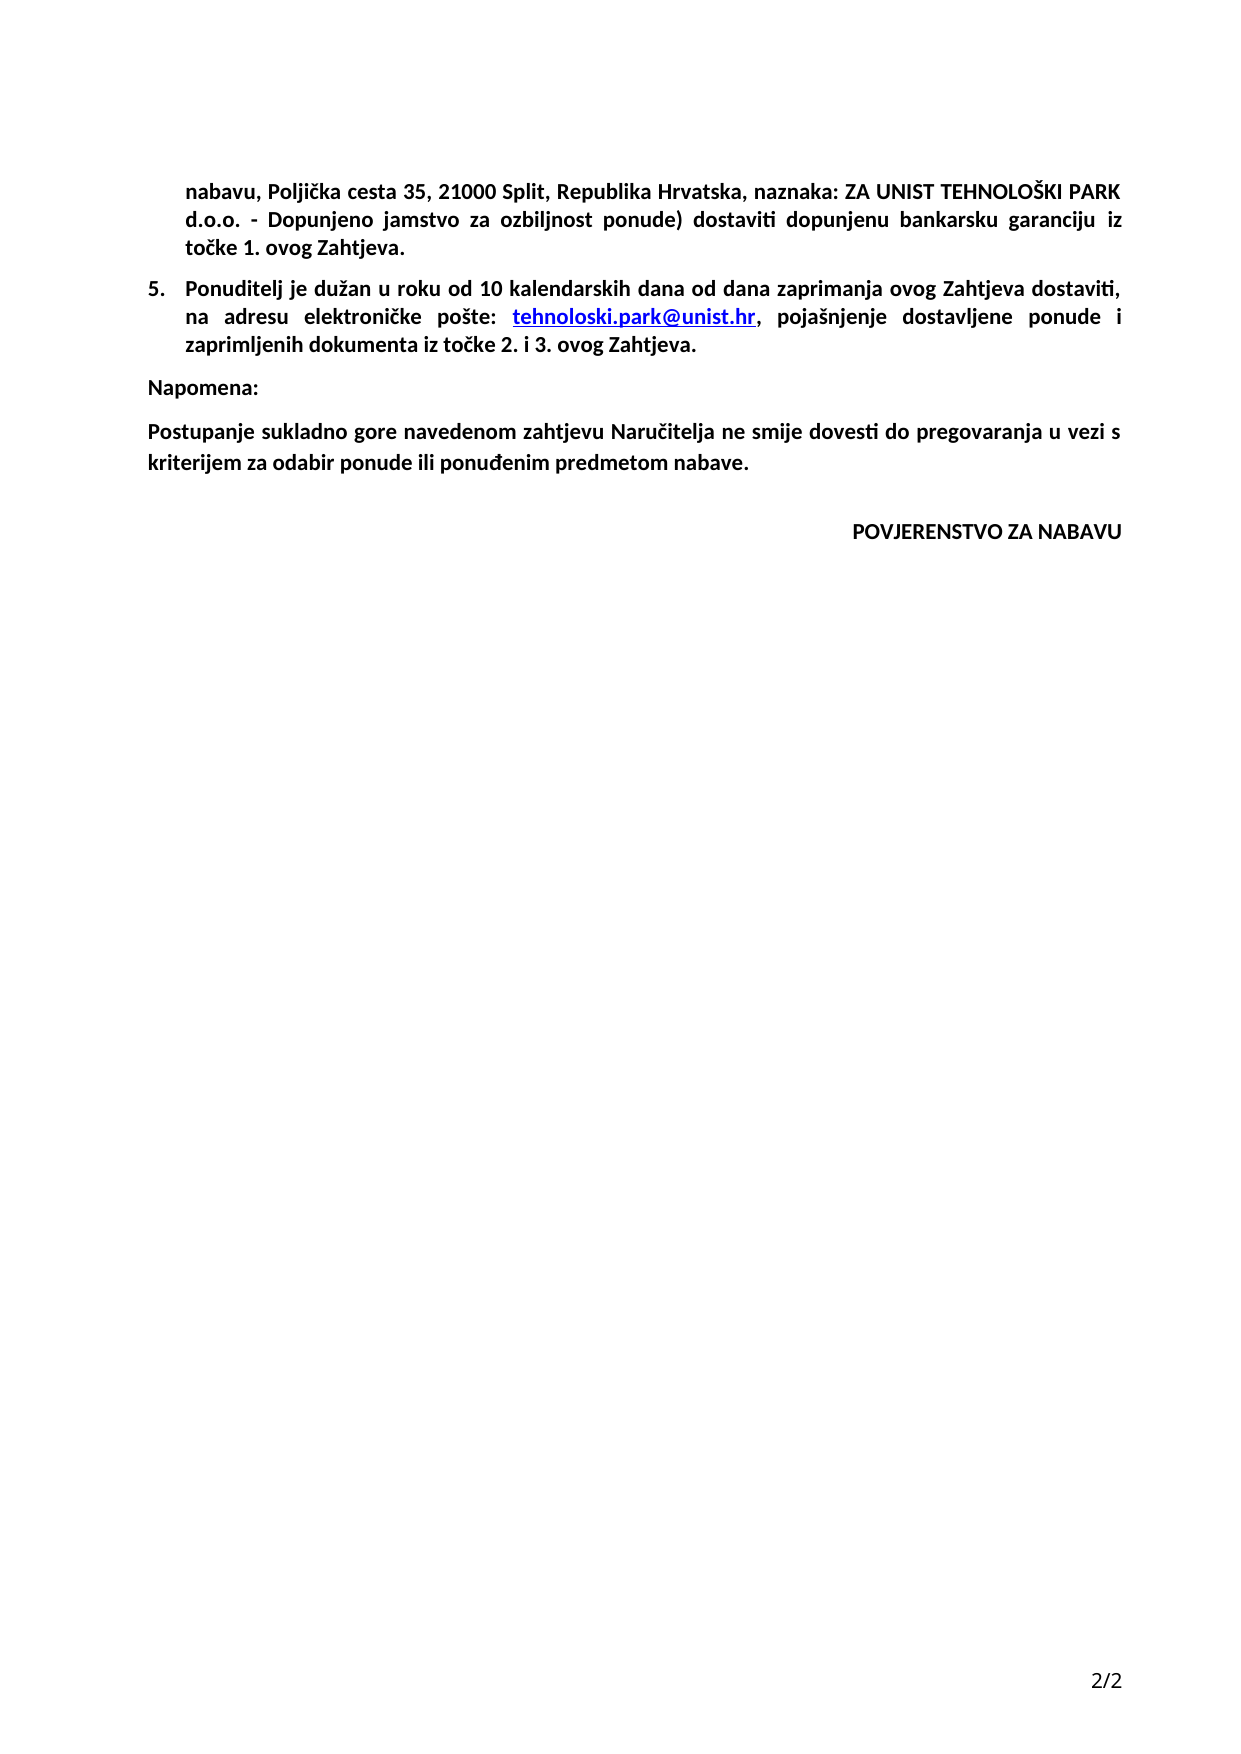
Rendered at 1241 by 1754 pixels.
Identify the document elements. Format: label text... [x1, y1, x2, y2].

list Ponuditelj je dužan u roku od 10 kalendarskih dana od dana zaprimanja ovog Zahtjeva dostaviti, na adresu elektroničke pošte: tehnoloski.park@unist.hr, pojašnjenje dostavljene ponude i zaprimljenih dokumenta iz točke 2. i 3. ovog Zahtjeva. [148, 274, 1122, 358]
text Postupanje sukladno gore navedenom zahtjevu Naručitelja ne smije dovesti do pregovaranja u vezi s kriterijem za odabir ponude ili ponuđenim predmetom nabave. [148, 414, 1122, 477]
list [148, 177, 1122, 261]
text POVJERENSTVO ZA NABAVU [148, 514, 1122, 545]
text Napomena: [148, 370, 1122, 402]
